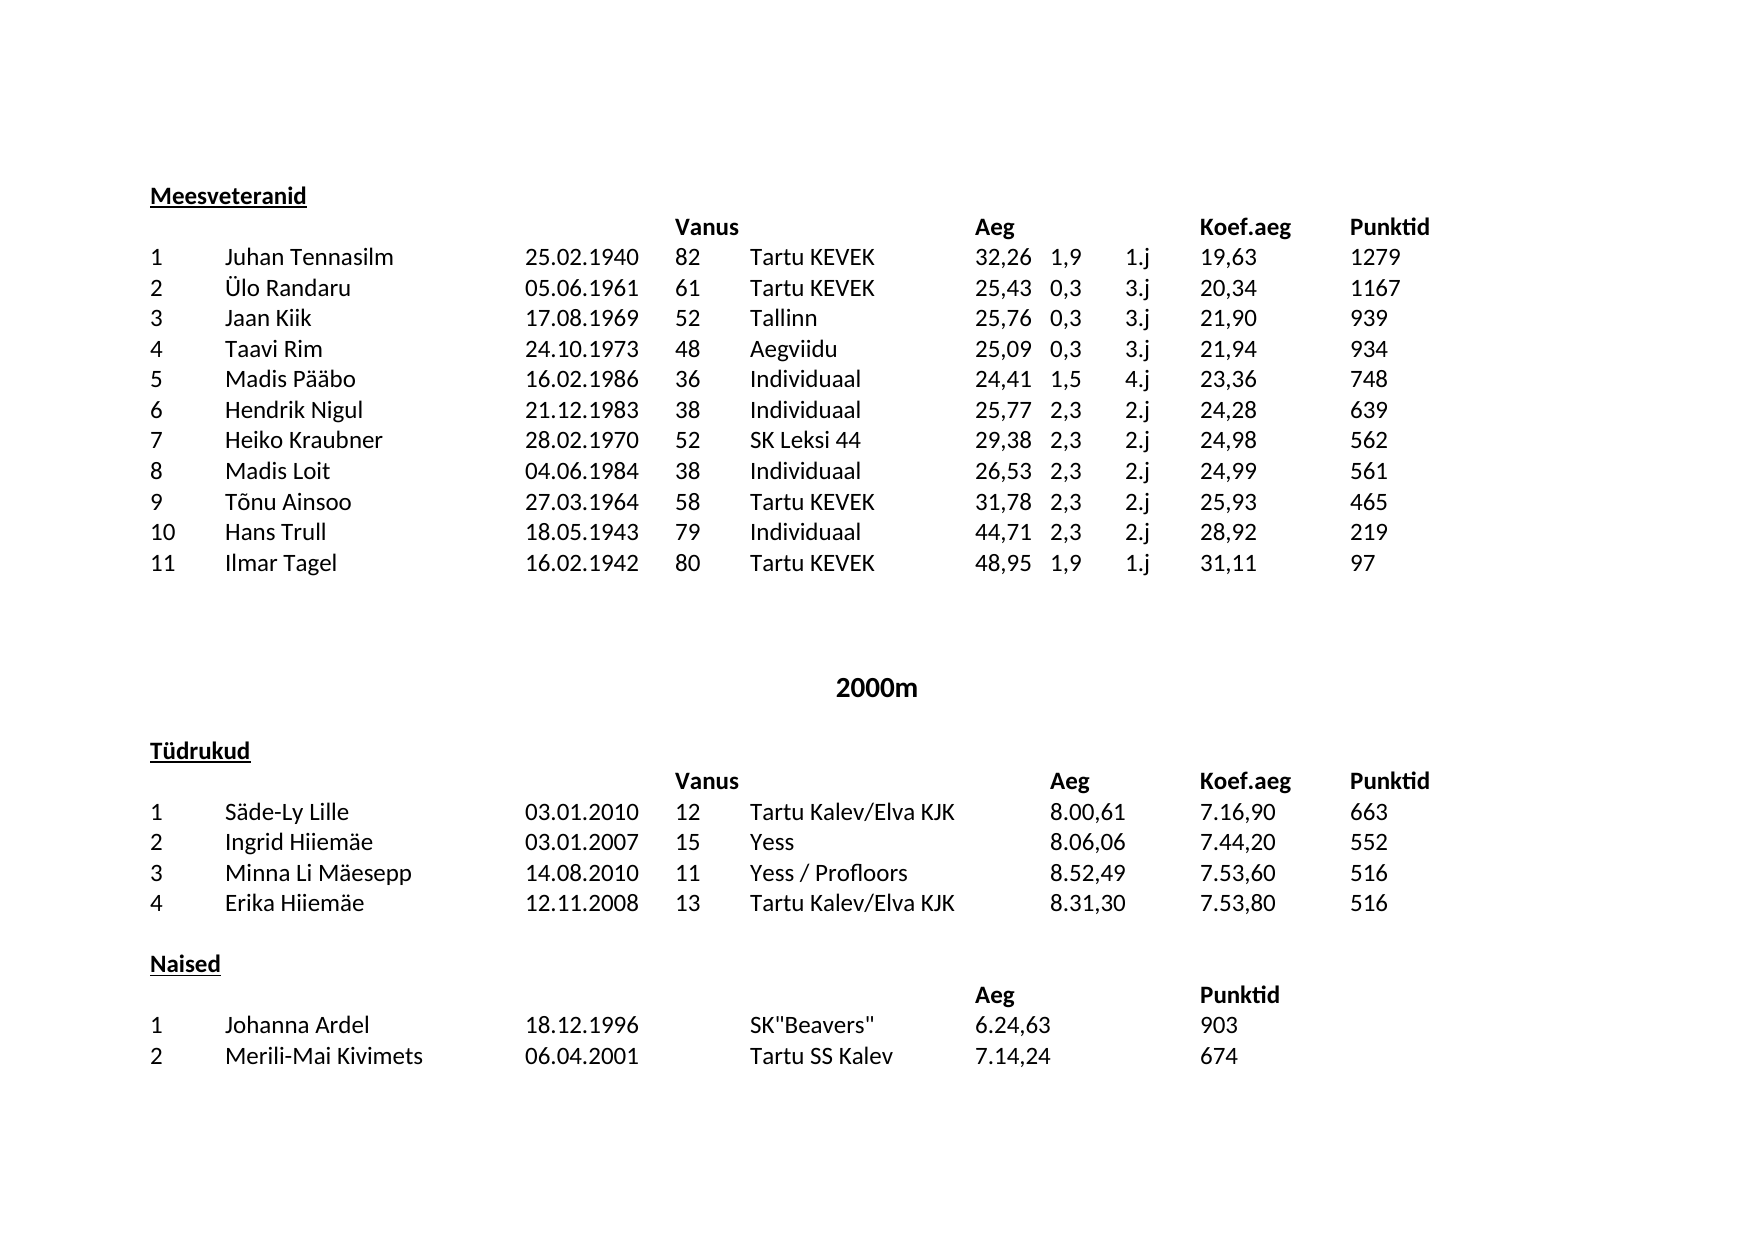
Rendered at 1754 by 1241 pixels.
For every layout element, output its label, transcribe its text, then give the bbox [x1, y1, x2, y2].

text 10 Hans Trull 18.05.1943 79 Individuaal 44,71 2,3 2.j 28,92 219 [150, 516, 1604, 547]
text Tüdrukud [150, 735, 1604, 766]
text 4 Taavi Rim 24.10.1973 48 Aegviidu 25,09 0,3 3.j 21,94 934 [150, 333, 1604, 364]
text Vanus Aeg Koef.aeg Punktid [600, 766, 1604, 796]
text 6 Hendrik Nigul 21.12.1983 38 Individuaal 25,77 2,3 2.j 24,28 639 [150, 394, 1604, 425]
text 3 Jaan Kiik 17.08.1969 52 Tallinn 25,76 0,3 3.j 21,90 939 [150, 303, 1604, 333]
text 1 Juhan Tennasilm 25.02.1940 82 Tartu KEVEK 32,26 1,9 1.j 19,63 1279 [150, 242, 1604, 272]
text 4 Erika Hiiemäe 12.11.2008 13 Tartu Kalev/Elva KJK 8.31,30 7.53,80 516 [150, 888, 1604, 918]
text 2 Merili-Mai Kivimets 06.04.2001 Tartu SS Kalev 7.14,24 674 [150, 1040, 1604, 1071]
text 2000m [150, 669, 1604, 704]
text 8 Madis Loit 04.06.1984 38 Individuaal 26,53 2,3 2.j 24,99 561 [150, 455, 1604, 486]
text Vanus Aeg Koef.aeg Punktid [600, 211, 1604, 242]
text Aeg Punktid [600, 979, 1604, 1010]
text 7 Heiko Kraubner 28.02.1970 52 SK Leksi 44 29,38 2,3 2.j 24,98 562 [150, 425, 1604, 455]
text Meesveteranid [150, 181, 1604, 211]
text Naised [150, 949, 1604, 979]
text 1 Säde-Ly Lille 03.01.2010 12 Tartu Kalev/Elva KJK 8.00,61 7.16,90 663 [150, 796, 1604, 827]
text 5 Madis Pääbo 16.02.1986 36 Individuaal 24,41 1,5 4.j 23,36 748 [150, 364, 1604, 394]
text 1 Johanna Ardel 18.12.1996 SK"Beavers" 6.24,63 903 [150, 1010, 1604, 1040]
text 11 Ilmar Tagel 16.02.1942 80 Tartu KEVEK 48,95 1,9 1.j 31,11 97 [150, 547, 1604, 577]
text 2 Ülo Randaru 05.06.1961 61 Tartu KEVEK 25,43 0,3 3.j 20,34 1167 [150, 272, 1604, 303]
text 2 Ingrid Hiiemäe 03.01.2007 15 Yess 8.06,06 7.44,20 552 [150, 827, 1604, 857]
text 3 Minna Li Mäesepp 14.08.2010 11 Yess / Profloors 8.52,49 7.53,60 516 [150, 857, 1604, 888]
text 9 Tõnu Ainsoo 27.03.1964 58 Tartu KEVEK 31,78 2,3 2.j 25,93 465 [150, 486, 1604, 516]
